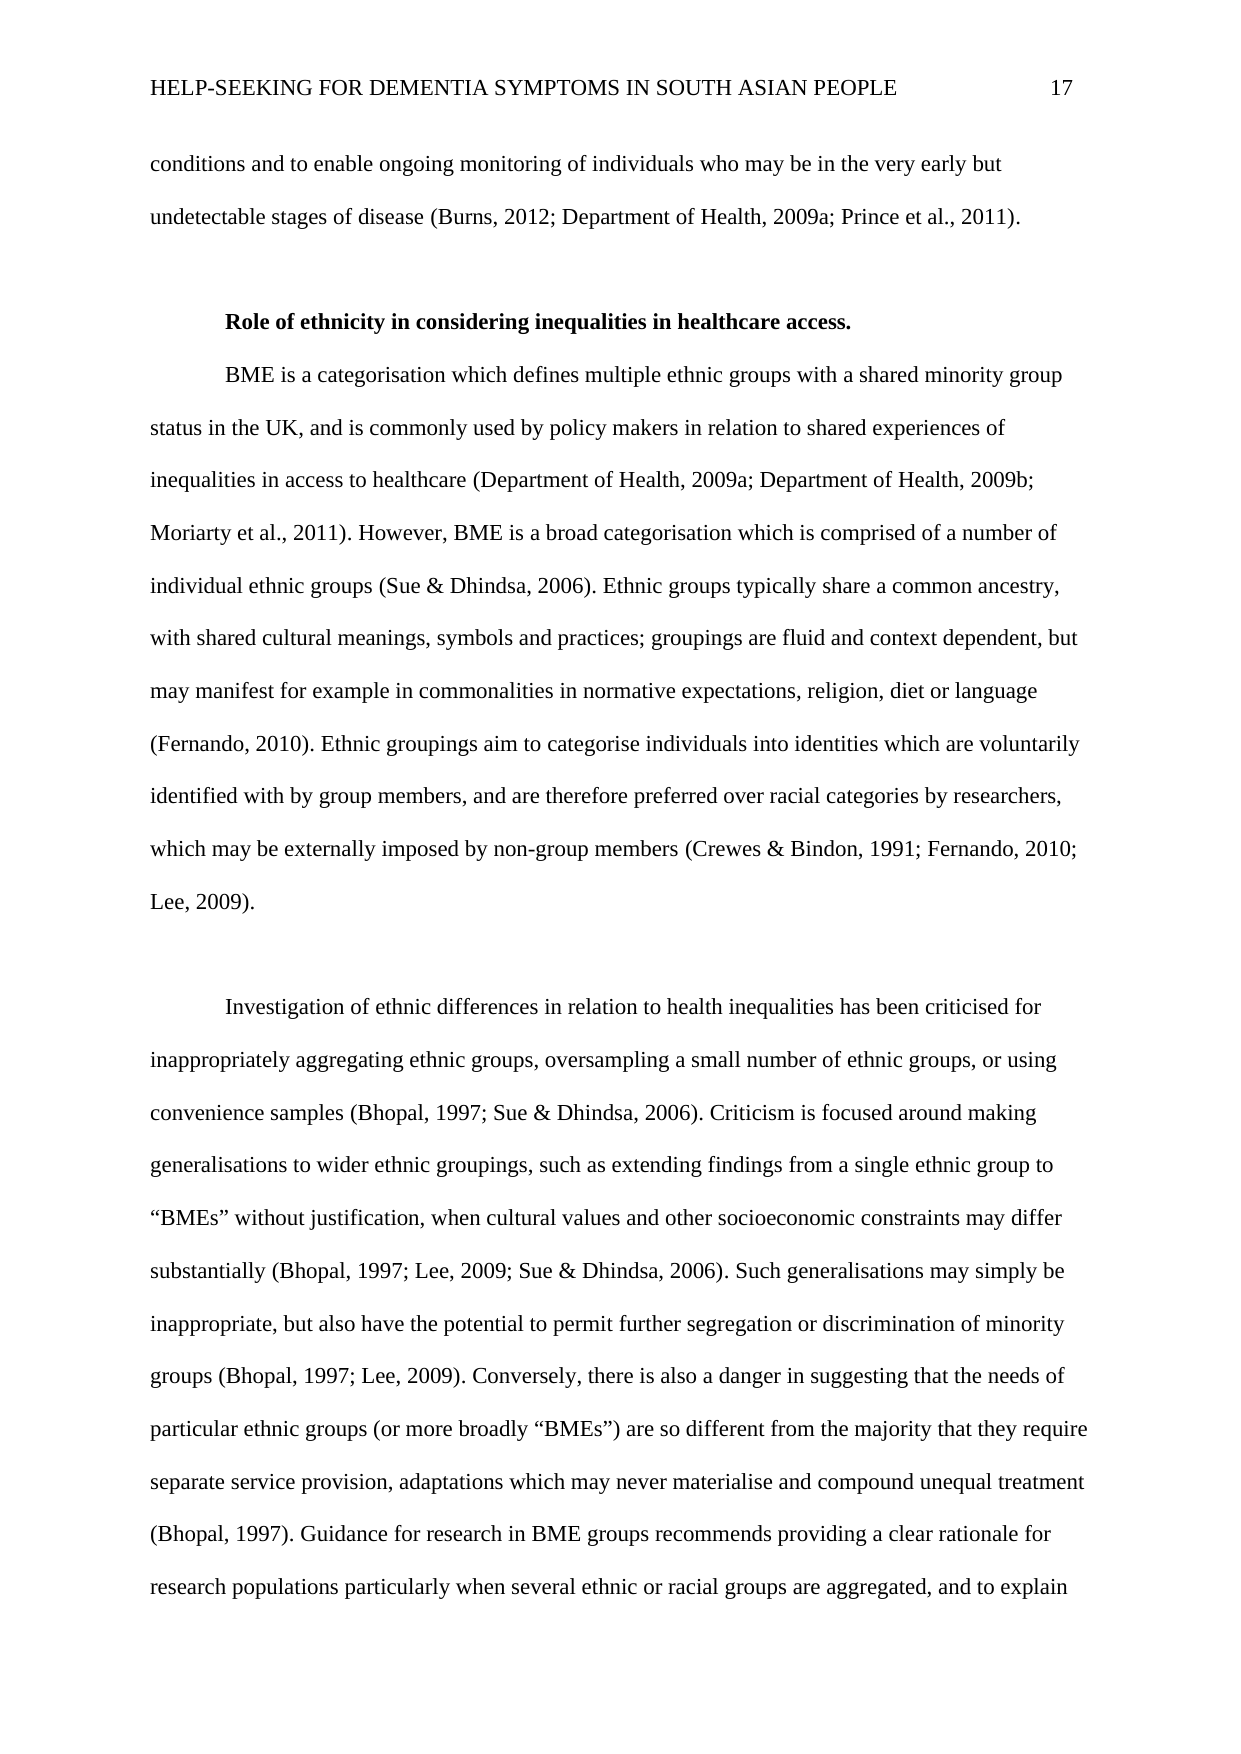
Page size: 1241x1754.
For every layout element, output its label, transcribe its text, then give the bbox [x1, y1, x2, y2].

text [150, 993, 1090, 1599]
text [150, 150, 1090, 229]
text BME is a categorisation which defines multiple ethnic groups with a shared minority group status in the UK, and is commonly used by policy makers in relation to shared experiences of inequalities in access to healthcare (Department of Health, 2009a; Department of Health, 2009b; Moriarty et al., 2011). However, BME is a broad categorisation which is comprised of a number of individual ethnic groups (Sue & Dhindsa, 2006). Ethnic groups typically share a common ancestry, with shared cultural meanings, symbols and practices; groupings are fluid and context dependent, but may manifest for example in commonalities in normative expectations, religion, diet or language (Fernando, 2010). Ethnic groupings aim to categorise individuals into identities which are voluntarily identified with by group members, and are therefore preferred over racial categories by researchers, which may be externally imposed by non-group members (Crewes & Bindon, 1991; Fernando, 2010; Lee, 2009). [150, 361, 1090, 914]
text Role of ethnicity in considering inequalities in healthcare access. [150, 308, 1090, 334]
